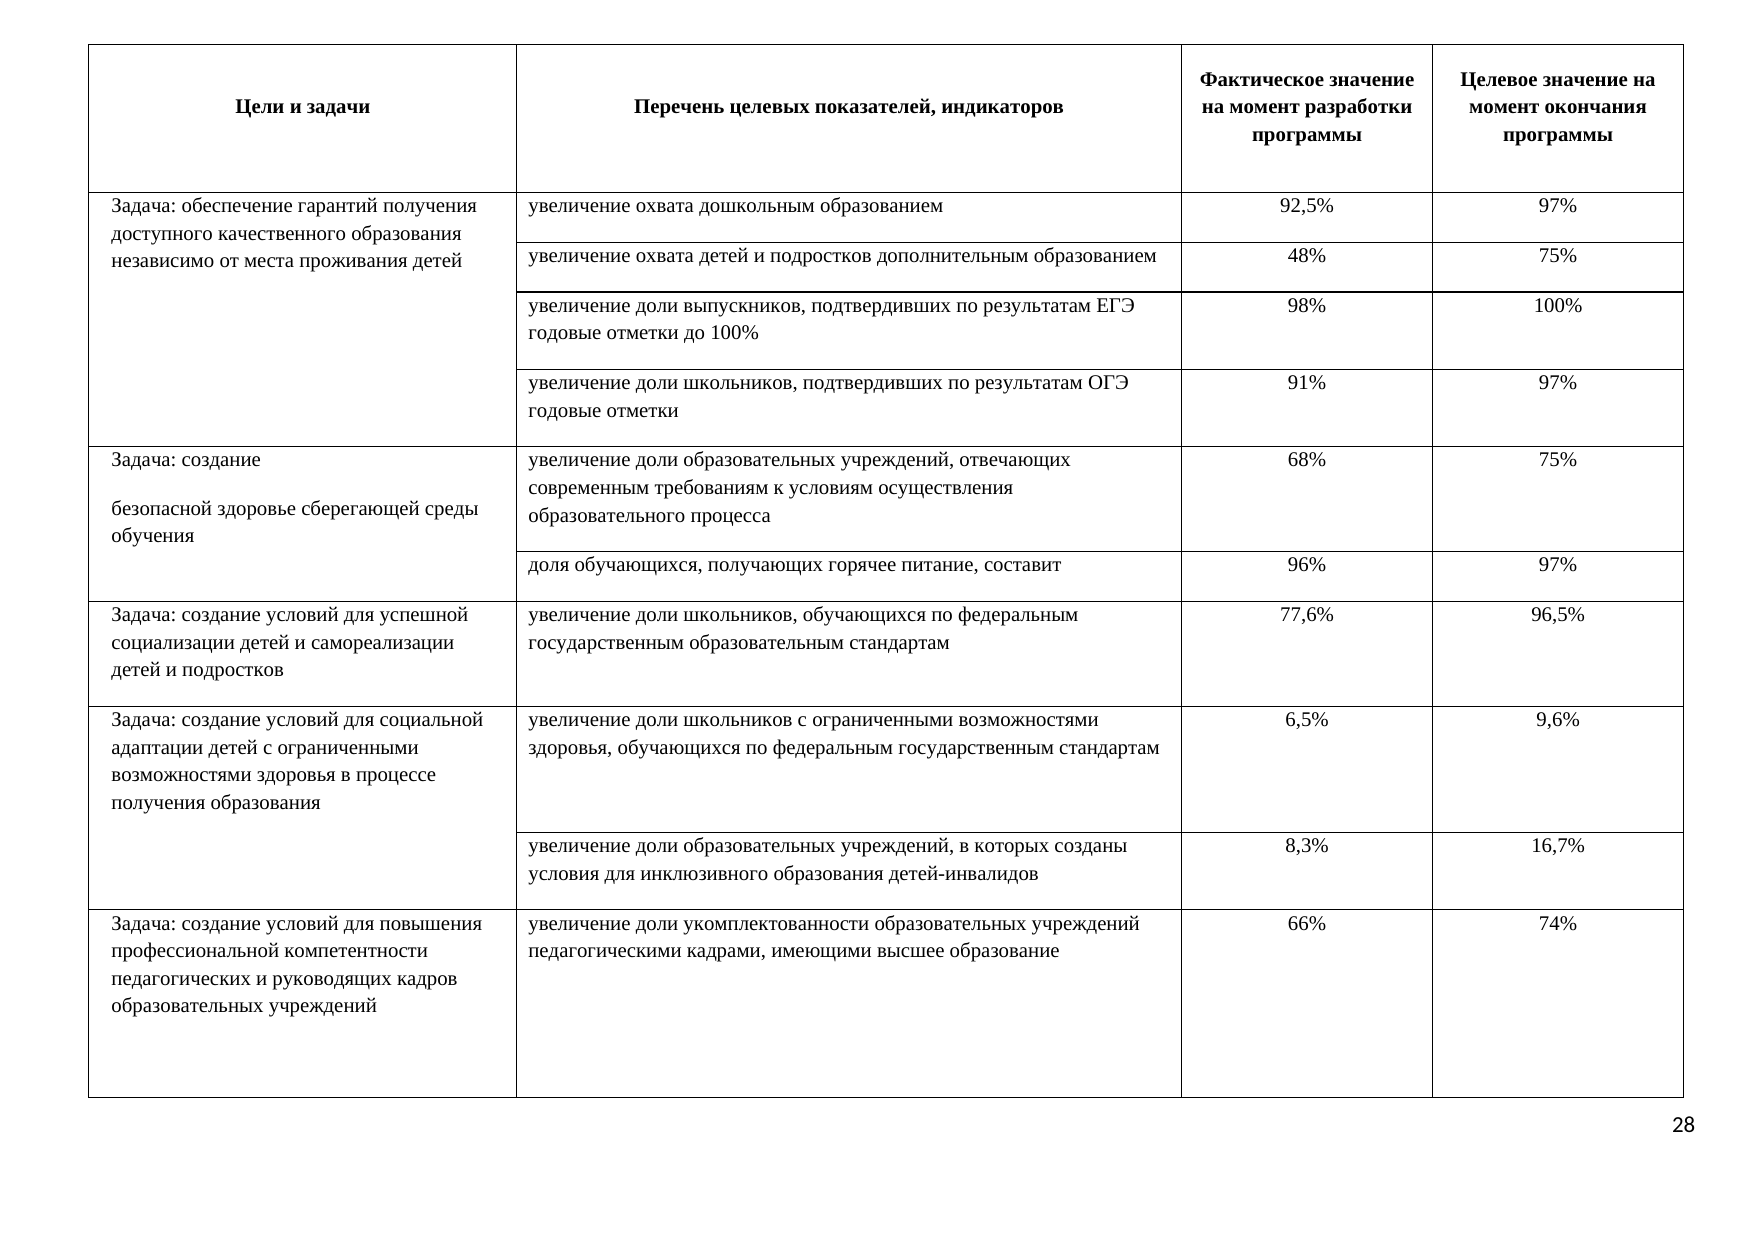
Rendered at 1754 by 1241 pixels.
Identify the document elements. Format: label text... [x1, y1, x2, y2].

table_cell 75% [1433, 447, 1683, 551]
table_cell 92,5% [1182, 193, 1432, 242]
table_cell увеличение охвата дошкольным образованием [517, 193, 1181, 242]
table_cell 8,3% [1182, 833, 1432, 909]
table_cell 77,6% [1182, 602, 1432, 706]
table_cell 16,7% [1433, 833, 1683, 909]
table_cell 97% [1433, 552, 1683, 601]
table_cell 96,5% [1433, 602, 1683, 706]
table_cell 9,6% [1433, 707, 1683, 832]
table_cell увеличение доли школьников с ограниченными возможностями здоровья, обучающихся по федеральным государственным стандартам [517, 707, 1181, 832]
table_cell 66% [1182, 910, 1432, 1097]
table_cell 100% [1433, 293, 1683, 369]
table_cell увеличение доли образовательных учреждений, в которых созданы условия для инклюзивного образования детей-инвалидов [517, 833, 1181, 909]
table_cell Задача: создание условий для успешной социализации детей и самореализации детей и подростков [89, 602, 516, 706]
table_cell увеличение доли образовательных учреждений, отвечающих современным требованиям к условиям осуществления образовательного процесса [517, 447, 1181, 551]
table_cell 91% [1182, 370, 1432, 446]
table_cell 68% [1182, 447, 1432, 551]
table_cell доля обучающихся, получающих горячее питание, составит [517, 552, 1181, 601]
table_cell увеличение доли школьников, подтвердивших по результатам ОГЭ годовые отметки [517, 370, 1181, 446]
table_cell 96% [1182, 552, 1432, 601]
table_cell 48% [1182, 243, 1432, 291]
table_cell увеличение доли выпускников, подтвердивших по результатам ЕГЭ годовые отметки до 100% [517, 293, 1181, 369]
table_cell Задача: создание безопасной здоровье сберегающей среды обучения [89, 447, 516, 601]
table_cell 97% [1433, 370, 1683, 446]
table_cell Задача: обеспечение гарантий получения доступного качественного образования независимо от места проживания детей [89, 193, 516, 446]
table_header Фактическое значение на момент разработки программы [1182, 45, 1432, 192]
table_cell увеличение охвата детей и подростков дополнительным образованием [517, 243, 1181, 291]
table_cell увеличение доли школьников, обучающихся по федеральным государственным образовательным стандартам [517, 602, 1181, 706]
table_header Цели и задачи [89, 45, 516, 192]
table_cell 6,5% [1182, 707, 1432, 832]
table_cell 98% [1182, 293, 1432, 369]
table_header Целевое значение на момент окончания программы [1433, 45, 1683, 192]
table_cell Задача: создание условий для социальной адаптации детей с ограниченными возможностями здоровья в процессе получения образования [89, 707, 516, 909]
table_cell 75% [1433, 243, 1683, 291]
table_cell 97% [1433, 193, 1683, 242]
table_cell 74% [1433, 910, 1683, 1097]
table_cell Задача: создание условий для повышения профессиональной компетентности педагогических и руководящих кадров образовательных учреждений [89, 910, 516, 1097]
table_header Перечень целевых показателей, индикаторов [517, 45, 1181, 192]
table_cell увеличение доли укомплектованности образовательных учреждений педагогическими кадрами, имеющими высшее образование [517, 910, 1181, 1097]
